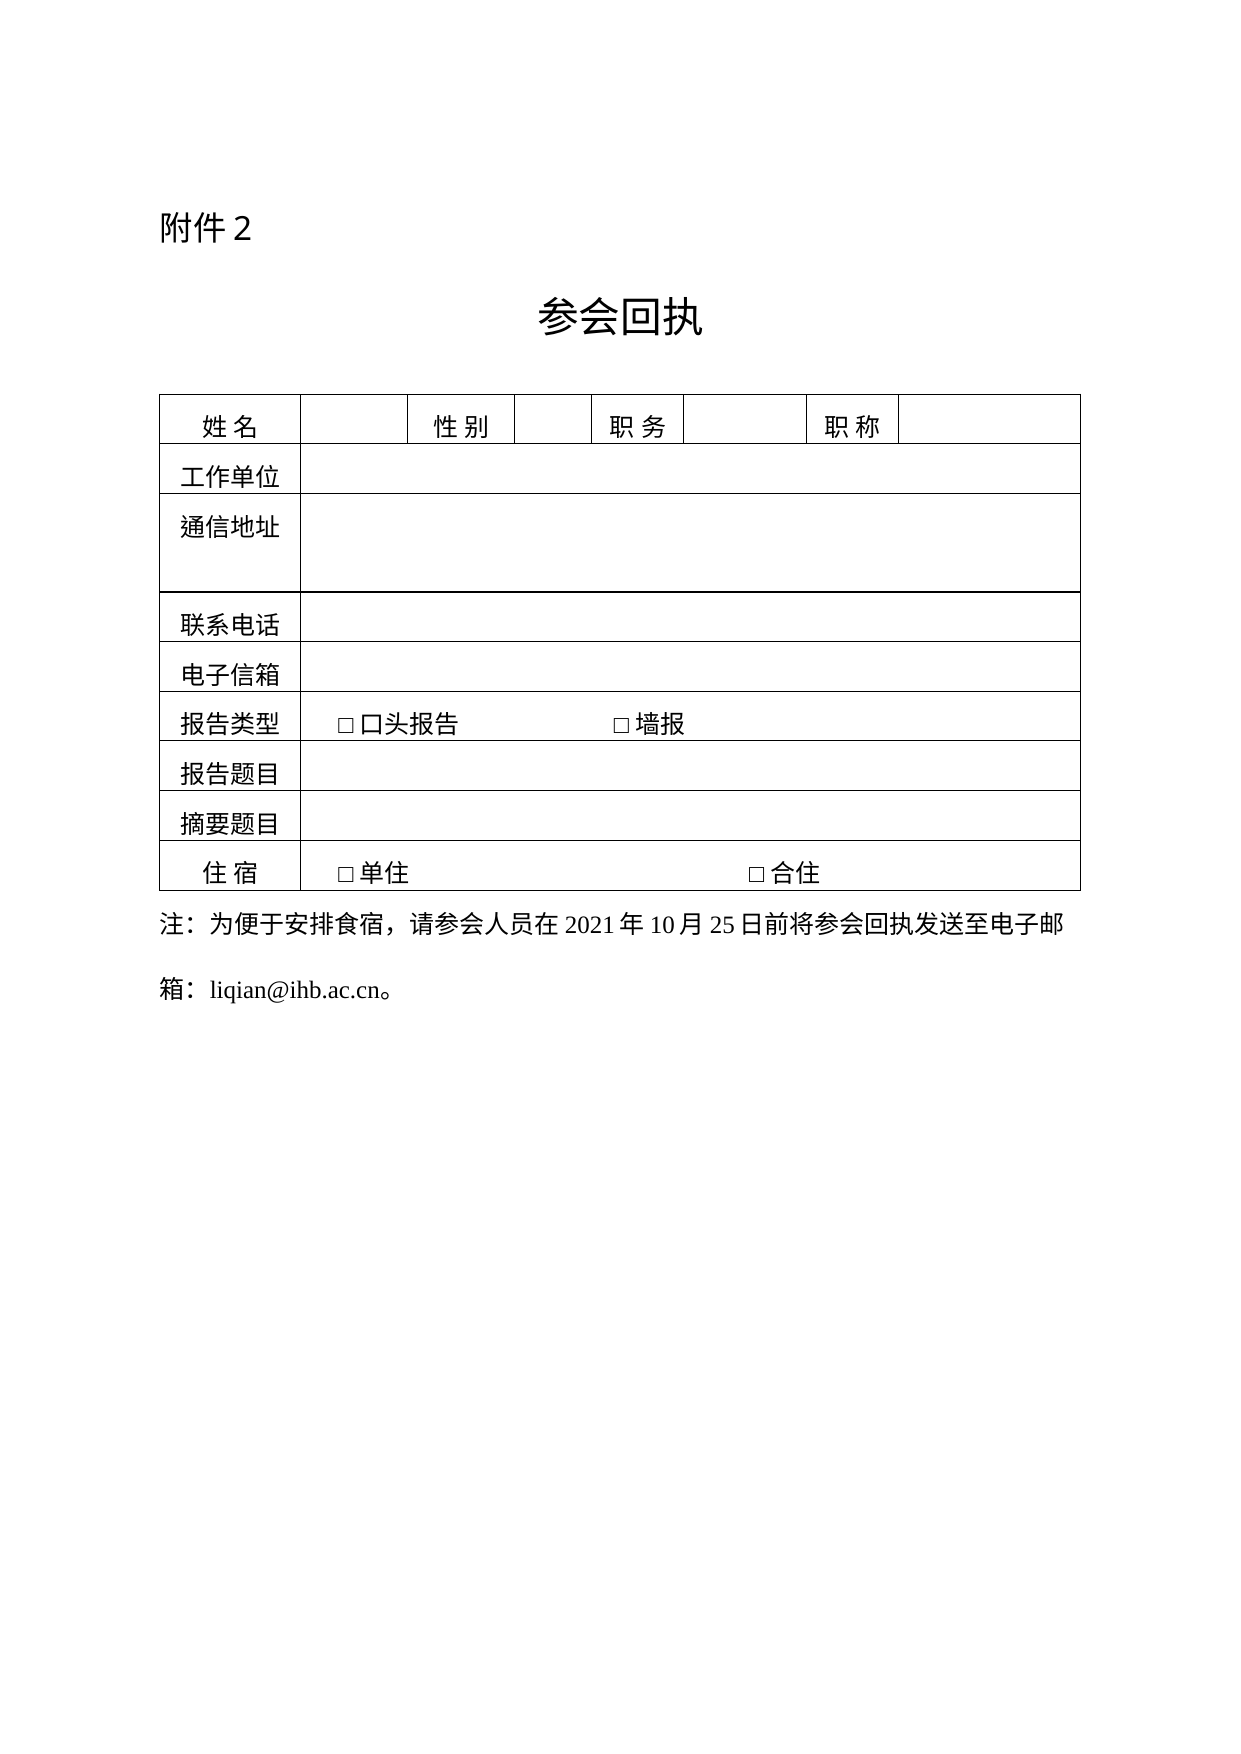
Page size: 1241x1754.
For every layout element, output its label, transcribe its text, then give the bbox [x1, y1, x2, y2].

table_header [301, 395, 407, 443]
table_cell 摘要题目 [160, 791, 300, 840]
table_cell 报告类型 [160, 692, 300, 740]
table_header 职 称 [807, 395, 898, 443]
table_cell 住 宿 [160, 841, 300, 889]
text 附件2 [159, 193, 1081, 258]
table_cell [301, 494, 1080, 591]
text 注：为便于安排食宿，请参会人员在2021年10月25日前将参会回执发送至电子邮箱：liqian@ihb.ac.cn。 [159, 891, 1081, 1021]
table_cell □ 单住 □ 合住 [301, 841, 1080, 889]
table_cell [301, 791, 1080, 840]
table_cell [301, 593, 1080, 641]
table_cell 联系电话 [160, 593, 300, 641]
table_cell [301, 642, 1080, 691]
text 参会回执 [159, 282, 1081, 347]
table_header 性 别 [408, 395, 514, 443]
table_cell 报告题目 [160, 741, 300, 790]
table_header 职 务 [592, 395, 683, 443]
table_cell 工作单位 [160, 444, 300, 493]
table_header [515, 395, 591, 443]
table_header 姓 名 [160, 395, 300, 443]
table_cell 电子信箱 [160, 642, 300, 691]
table_cell □ 口头报告 □ 墙报 [301, 692, 1080, 740]
table_cell 通信地址 及邮编 [160, 494, 300, 591]
table_header [899, 395, 1080, 443]
table_cell [301, 444, 1080, 493]
table_header [684, 395, 806, 443]
table_cell [301, 741, 1080, 790]
